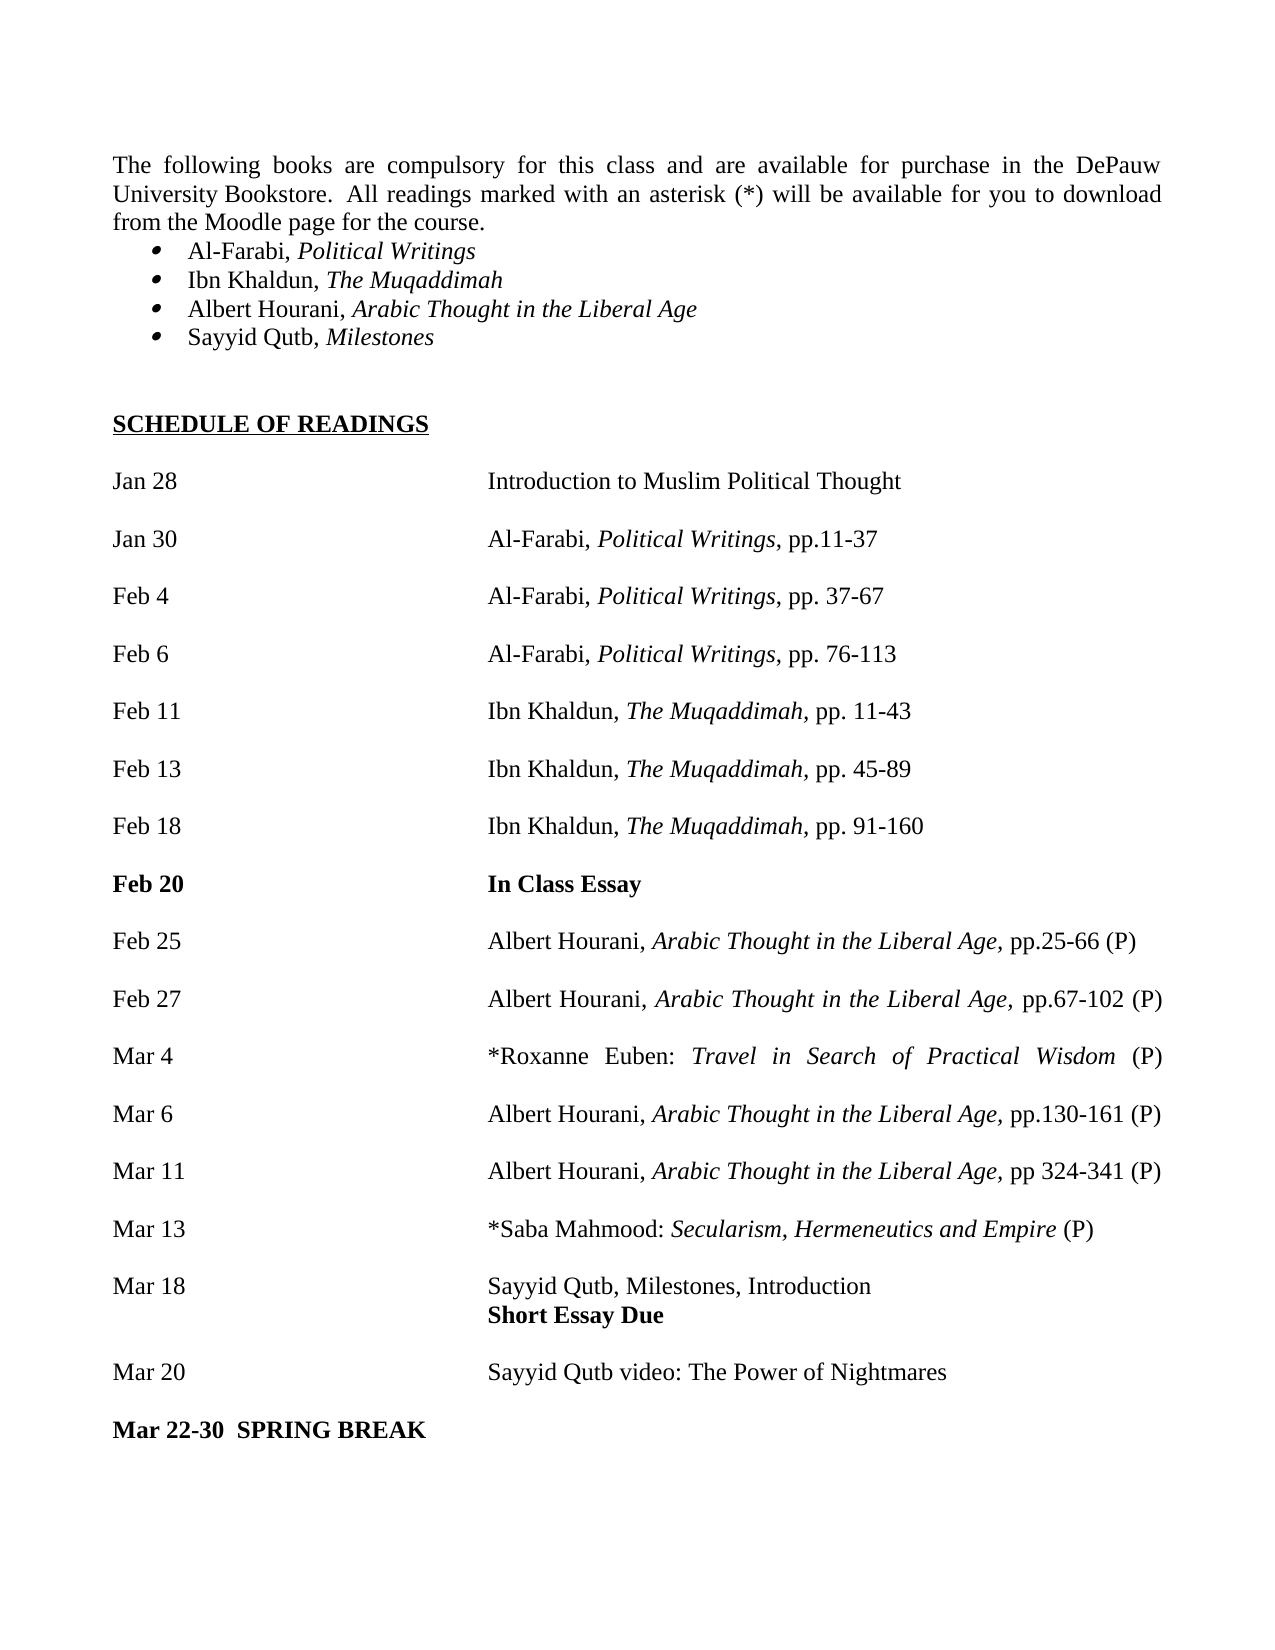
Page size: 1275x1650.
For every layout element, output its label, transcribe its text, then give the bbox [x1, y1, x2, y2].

text Short Essay Due [112, 1300, 1162, 1329]
list Ibn Khaldun, The Muqaddimah [150, 265, 1162, 294]
text Mar 11 Albert Hourani, Arabic Thought in the Liberal Age, pp 324-341 (P) [112, 1156, 1162, 1185]
text SCHEDULE OF READINGS [112, 409, 1162, 437]
text Jan 30 Al-Farabi, Political Writings, pp.11-37 [112, 524, 1162, 552]
text Feb 27 Albert Hourani, Arabic Thought in the Liberal Age, pp.67-102 (P) [112, 984, 1162, 1041]
text Mar 18 Sayyid Qutb, Milestones, Introduction [112, 1271, 1162, 1300]
text Feb 4 Al-Farabi, Political Writings, pp. 37-67 [112, 581, 1162, 610]
text Feb 20 In Class Essay [112, 869, 1162, 897]
list Sayyid Qutb, Milestones [150, 322, 1162, 351]
text Mar 4 *Roxanne Euben: Travel in Search of Practical Wisdom (P) [112, 1041, 1162, 1099]
list Al-Farabi, Political Writings [150, 236, 1162, 265]
text Feb 6 Al-Farabi, Political Writings, pp. 76-113 [112, 639, 1162, 667]
text Feb 13 Ibn Khaldun, The Muqaddimah, pp. 45-89 [112, 754, 1162, 782]
text The following books are compulsory for this class and are available for purchase in the DePauw University Bookstore. All readings marked with an asterisk (*) will be available for you to download from the Moodle page for the course. [112, 150, 1162, 236]
list Albert Hourani, Arabic Thought in the Liberal Age [150, 294, 1162, 322]
text Mar 13 *Saba Mahmood: Secularism, Hermeneutics and Empire (P) [112, 1214, 1162, 1242]
text Feb 18 Ibn Khaldun, The Muqaddimah, pp. 91-160 [112, 811, 1162, 840]
text Mar 6 Albert Hourani, Arabic Thought in the Liberal Age, pp.130-161 (P) [112, 1099, 1162, 1127]
text Feb 11 Ibn Khaldun, The Muqaddimah, pp. 11-43 [112, 696, 1162, 725]
text Mar 20 Sayyid Qutb video: The Power of Nightmares [112, 1357, 1162, 1386]
text Jan 28 Introduction to Muslim Political Thought [112, 466, 1162, 495]
text Feb 25 Albert Hourani, Arabic Thought in the Liberal Age, pp.25-66 (P) [112, 926, 1162, 955]
text Mar 22-30 SPRING BREAK [112, 1415, 1162, 1444]
